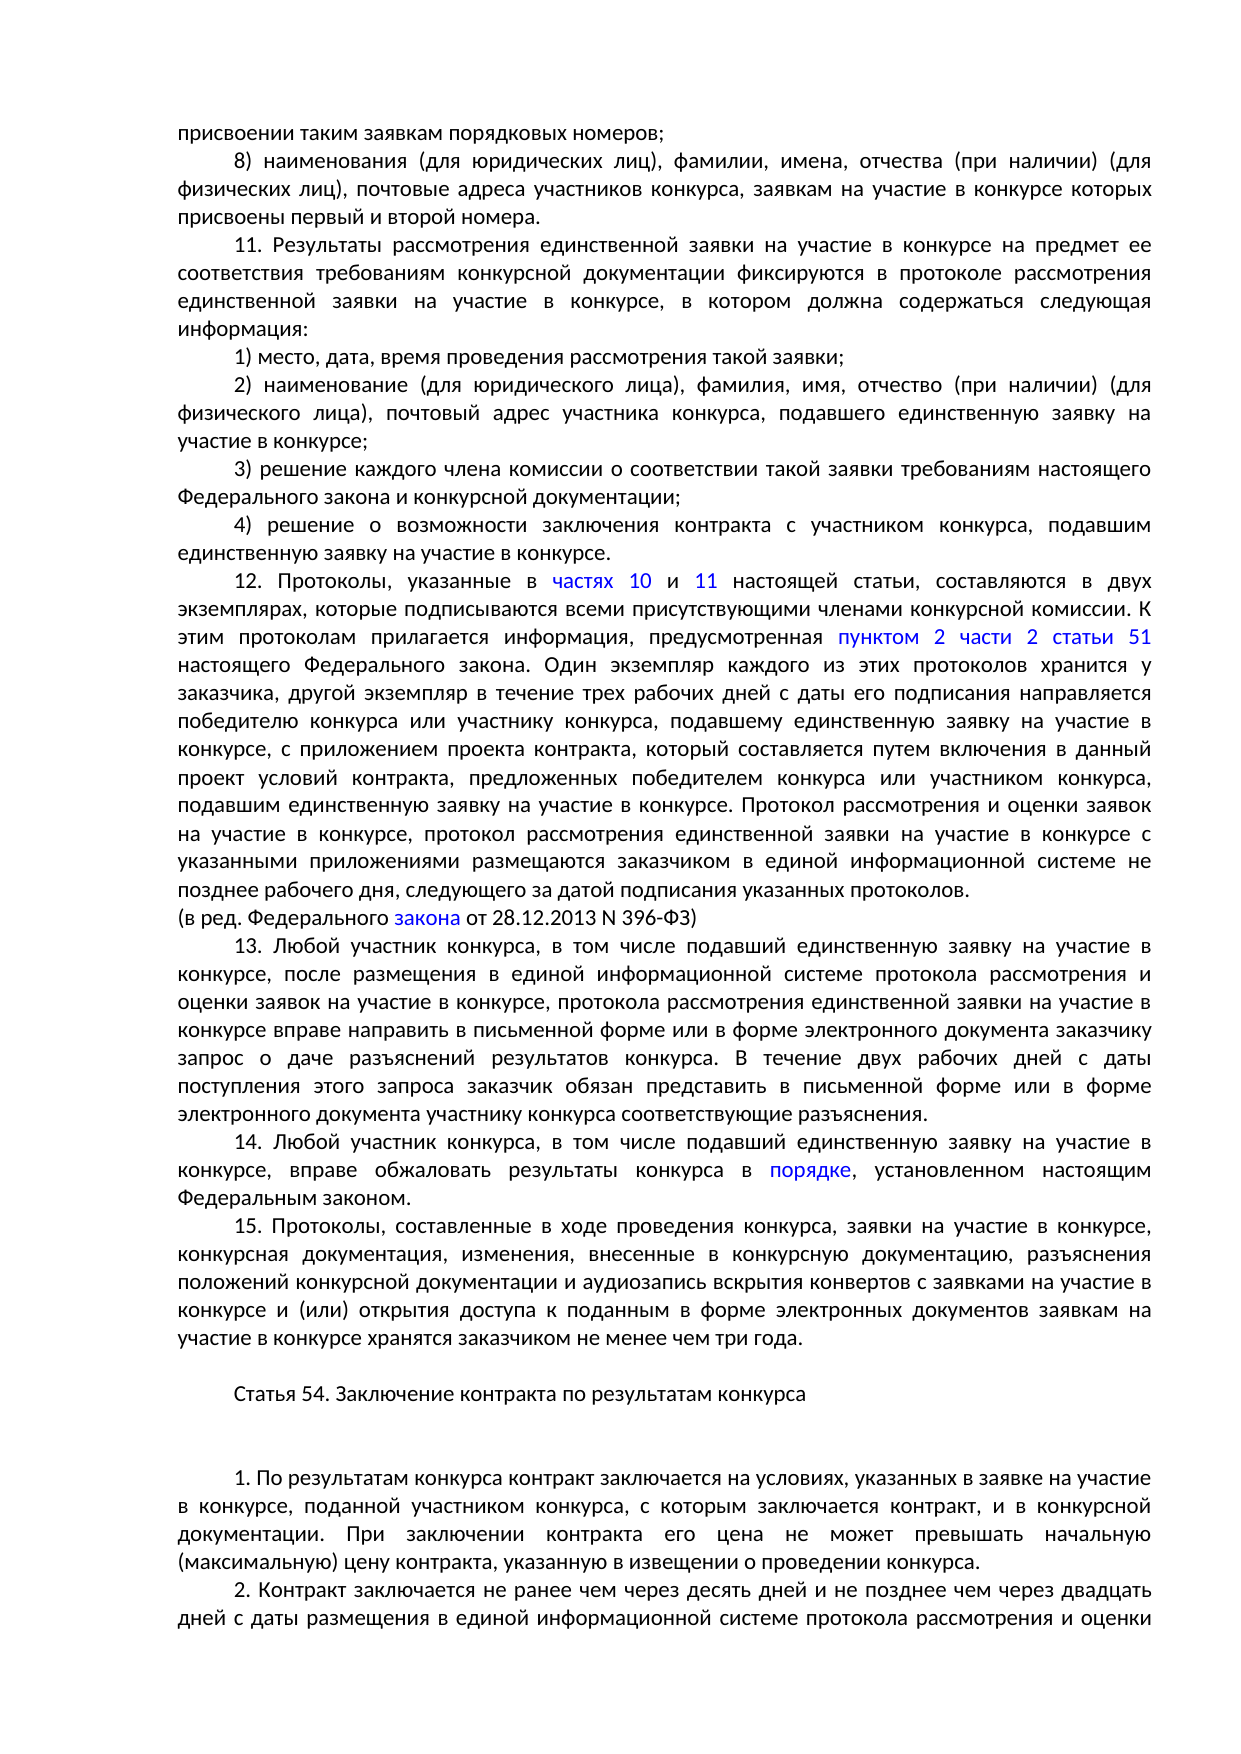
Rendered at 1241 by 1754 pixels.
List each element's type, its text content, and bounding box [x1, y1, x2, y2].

text 1) место, дата, время проведения рассмотрения такой заявки; [177, 342, 1152, 370]
text (в ред. Федерального закона от 28.12.2013 N 396-ФЗ) [177, 903, 1152, 931]
text 1. По результатам конкурса контракт заключается на условиях, указанных в заявке на участие в конкурсе, поданной участником конкурса, с которым заключается контракт, и в конкурсной документации. При заключении контракта его цена не может превышать начальную (максимальную) цену контракта, указанную в извещении о проведении конкурса. [177, 1463, 1152, 1575]
text Статья 54. Заключение контракта по результатам конкурса [177, 1379, 1152, 1407]
text 8) наименования (для юридических лиц), фамилии, имена, отчества (при наличии) (для физических лиц), почтовые адреса участников конкурса, заявкам на участие в конкурсе которых присвоены первый и второй номера. [177, 146, 1152, 230]
text 11. Результаты рассмотрения единственной заявки на участие в конкурсе на предмет ее соответствия требованиям конкурсной документации фиксируются в протоколе рассмотрения единственной заявки на участие в конкурсе, в котором должна содержаться следующая информация: [177, 230, 1152, 342]
text 12. Протоколы, указанные в частях 10 и 11 настоящей статьи, составляются в двух экземплярах, которые подписываются всеми присутствующими членами конкурсной комиссии. К этим протоколам прилагается информация, предусмотренная пунктом 2 части 2 статьи 51 настоящего Федерального закона. Один экземпляр каждого из этих протоколов хранится у заказчика, другой экземпляр в течение трех рабочих дней с даты его подписания направляется победителю конкурса или участнику конкурса, подавшему единственную заявку на участие в конкурсе, с приложением проекта контракта, который составляется путем включения в данный проект условий контракта, предложенных победителем конкурса или участником конкурса, подавшим единственную заявку на участие в конкурсе. Протокол рассмотрения и оценки заявок на участие в конкурсе, протокол рассмотрения единственной заявки на участие в конкурсе с указанными приложениями размещаются заказчиком в единой информационной системе не позднее рабочего дня, следующего за датой подписания указанных протоколов. [177, 566, 1152, 903]
text 15. Протоколы, составленные в ходе проведения конкурса, заявки на участие в конкурсе, конкурсная документация, изменения, внесенные в конкурсную документацию, разъяснения положений конкурсной документации и аудиозапись вскрытия конвертов с заявками на участие в конкурсе и (или) открытия доступа к поданным в форме электронных документов заявкам на участие в конкурсе хранятся заказчиком не менее чем три года. [177, 1211, 1152, 1351]
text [177, 1575, 1152, 1631]
text 2) наименование (для юридического лица), фамилия, имя, отчество (при наличии) (для физического лица), почтовый адрес участника конкурса, подавшего единственную заявку на участие в конкурсе; [177, 370, 1152, 454]
text 3) решение каждого члена комиссии о соответствии такой заявки требованиям настоящего Федерального закона и конкурсной документации; [177, 454, 1152, 510]
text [177, 118, 1152, 146]
text 13. Любой участник конкурса, в том числе подавший единственную заявку на участие в конкурсе, после размещения в единой информационной системе протокола рассмотрения и оценки заявок на участие в конкурсе, протокола рассмотрения единственной заявки на участие в конкурсе вправе направить в письменной форме или в форме электронного документа заказчику запрос о даче разъяснений результатов конкурса. В течение двух рабочих дней с даты поступления этого запроса заказчик обязан представить в письменной форме или в форме электронного документа участнику конкурса соответствующие разъяснения. [177, 931, 1152, 1127]
text 14. Любой участник конкурса, в том числе подавший единственную заявку на участие в конкурсе, вправе обжаловать результаты конкурса в порядке, установленном настоящим Федеральным законом. [177, 1127, 1152, 1211]
text 4) решение о возможности заключения контракта с участником конкурса, подавшим единственную заявку на участие в конкурсе. [177, 510, 1152, 566]
